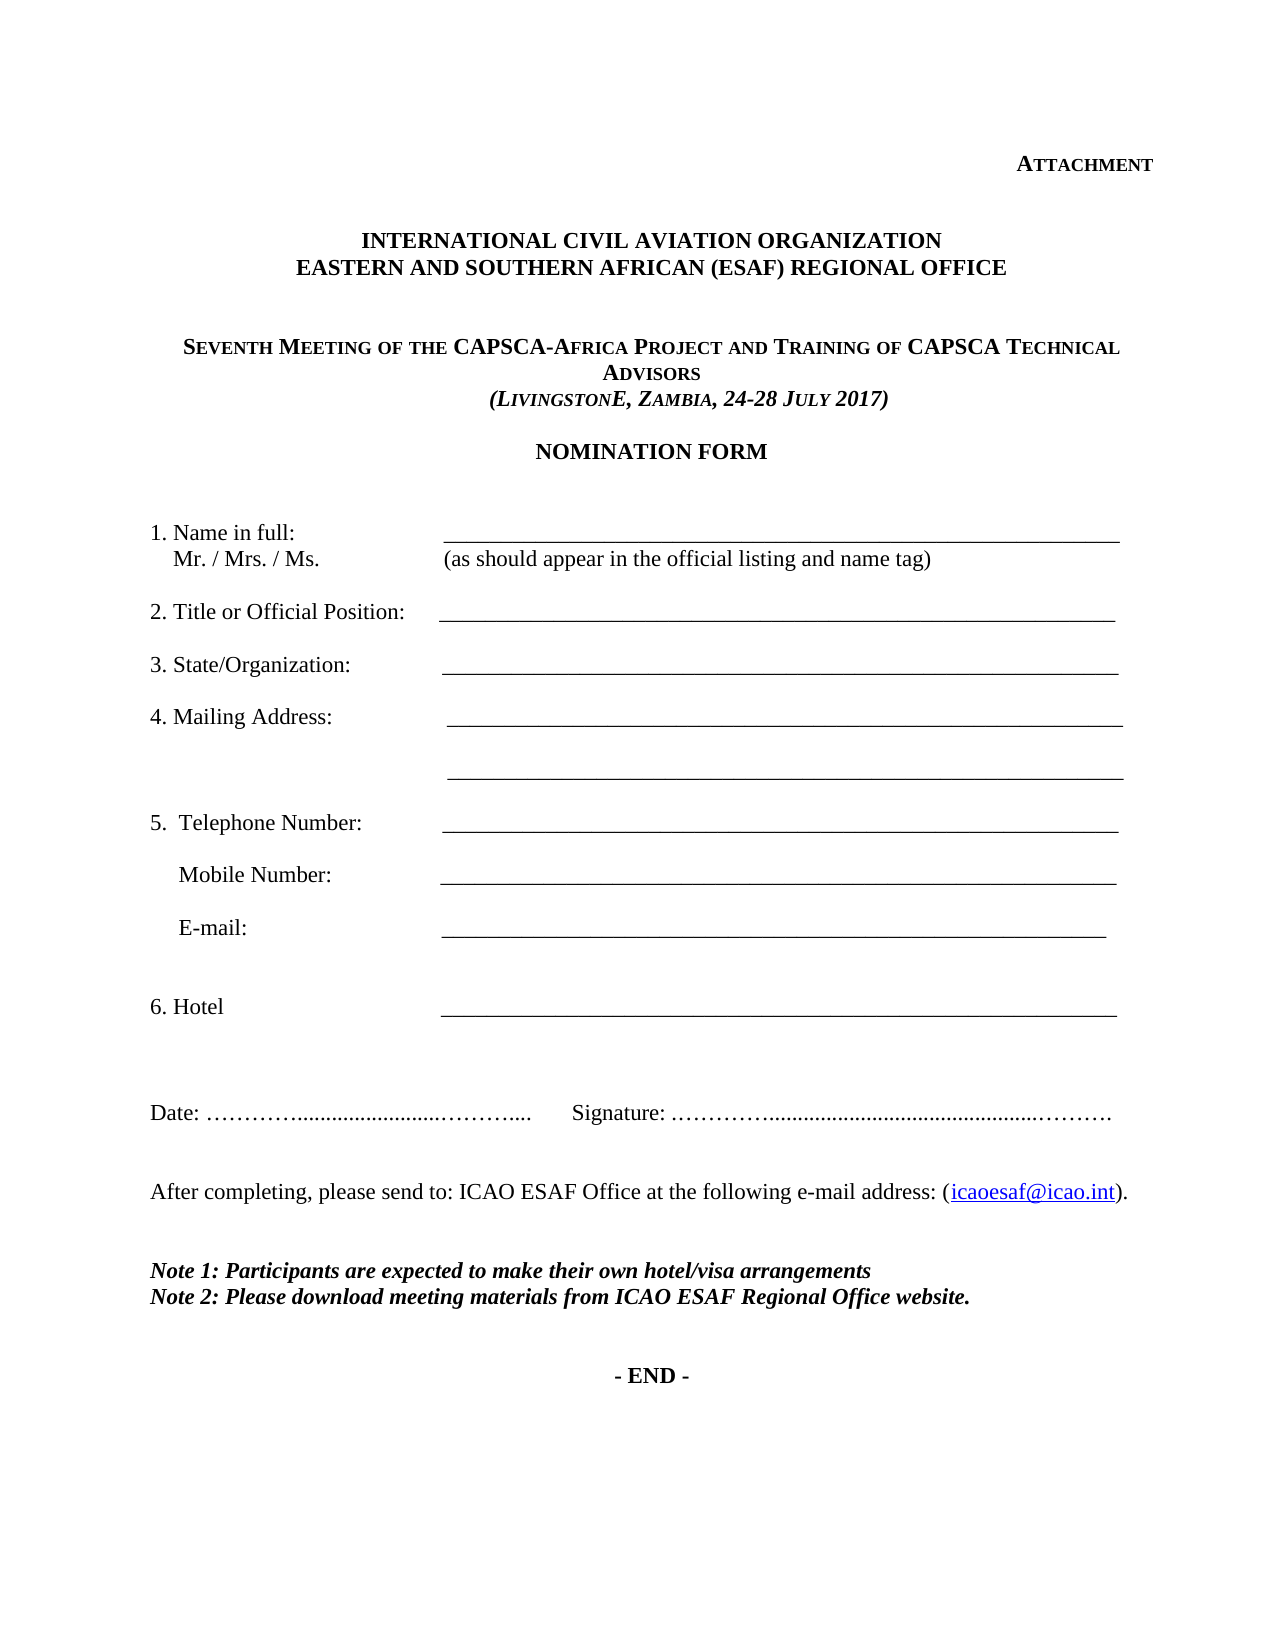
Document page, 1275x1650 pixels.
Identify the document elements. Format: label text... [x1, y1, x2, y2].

text Note 2: Please download meeting materials from ICAO ESAF Regional Office website. [150, 1283, 1153, 1309]
text 4. Mailing Address: ___________________________________________________________ [150, 703, 1153, 730]
text 1. Name in full: ___________________________________________________________ [150, 519, 1153, 545]
text INTERNATIONAL CIVIL AVIATION ORGANIZATION [150, 227, 1153, 254]
text - END - [150, 1362, 1153, 1389]
text Seventh Meeting of the CAPSCA-Africa Project and Training of CAPSCA Technical Advisors [150, 333, 1153, 386]
text (LivingstonE, Zambia, 24-28 July 2017) [150, 386, 1153, 412]
text After completing, please send to: ICAO ESAF Office at the following e-mail address: (icaoesaf@icao.int). [150, 1178, 1153, 1204]
text EASTERN AND SOUTHERN AFRICAN (ESAF) REGIONAL OFFICE [150, 254, 1153, 280]
text Date: ………….........................……….... Signature: .…………...............................................………. [150, 1099, 1153, 1125]
text Mobile Number: ___________________________________________________________ [150, 862, 1153, 888]
text 5. Telephone Number: ___________________________________________________________ [150, 809, 1153, 835]
text NOMINATION FORM [150, 438, 1153, 464]
text Note 1: Participants are expected to make their own hotel/visa arrangements [150, 1257, 1153, 1283]
text E-mail: __________________________________________________________ [150, 914, 1153, 941]
text 2. Title or Official Position: ___________________________________________________________ [150, 598, 1153, 624]
text 3. State/Organization: ___________________________________________________________ [150, 651, 1153, 677]
text ___________________________________________________________ [150, 756, 1153, 782]
text Attachment [150, 150, 1153, 176]
text 6. Hotel ___________________________________________________________ [150, 993, 1153, 1020]
text Mr. / Mrs. / Ms. (as should appear in the official listing and name tag) [150, 545, 1153, 572]
